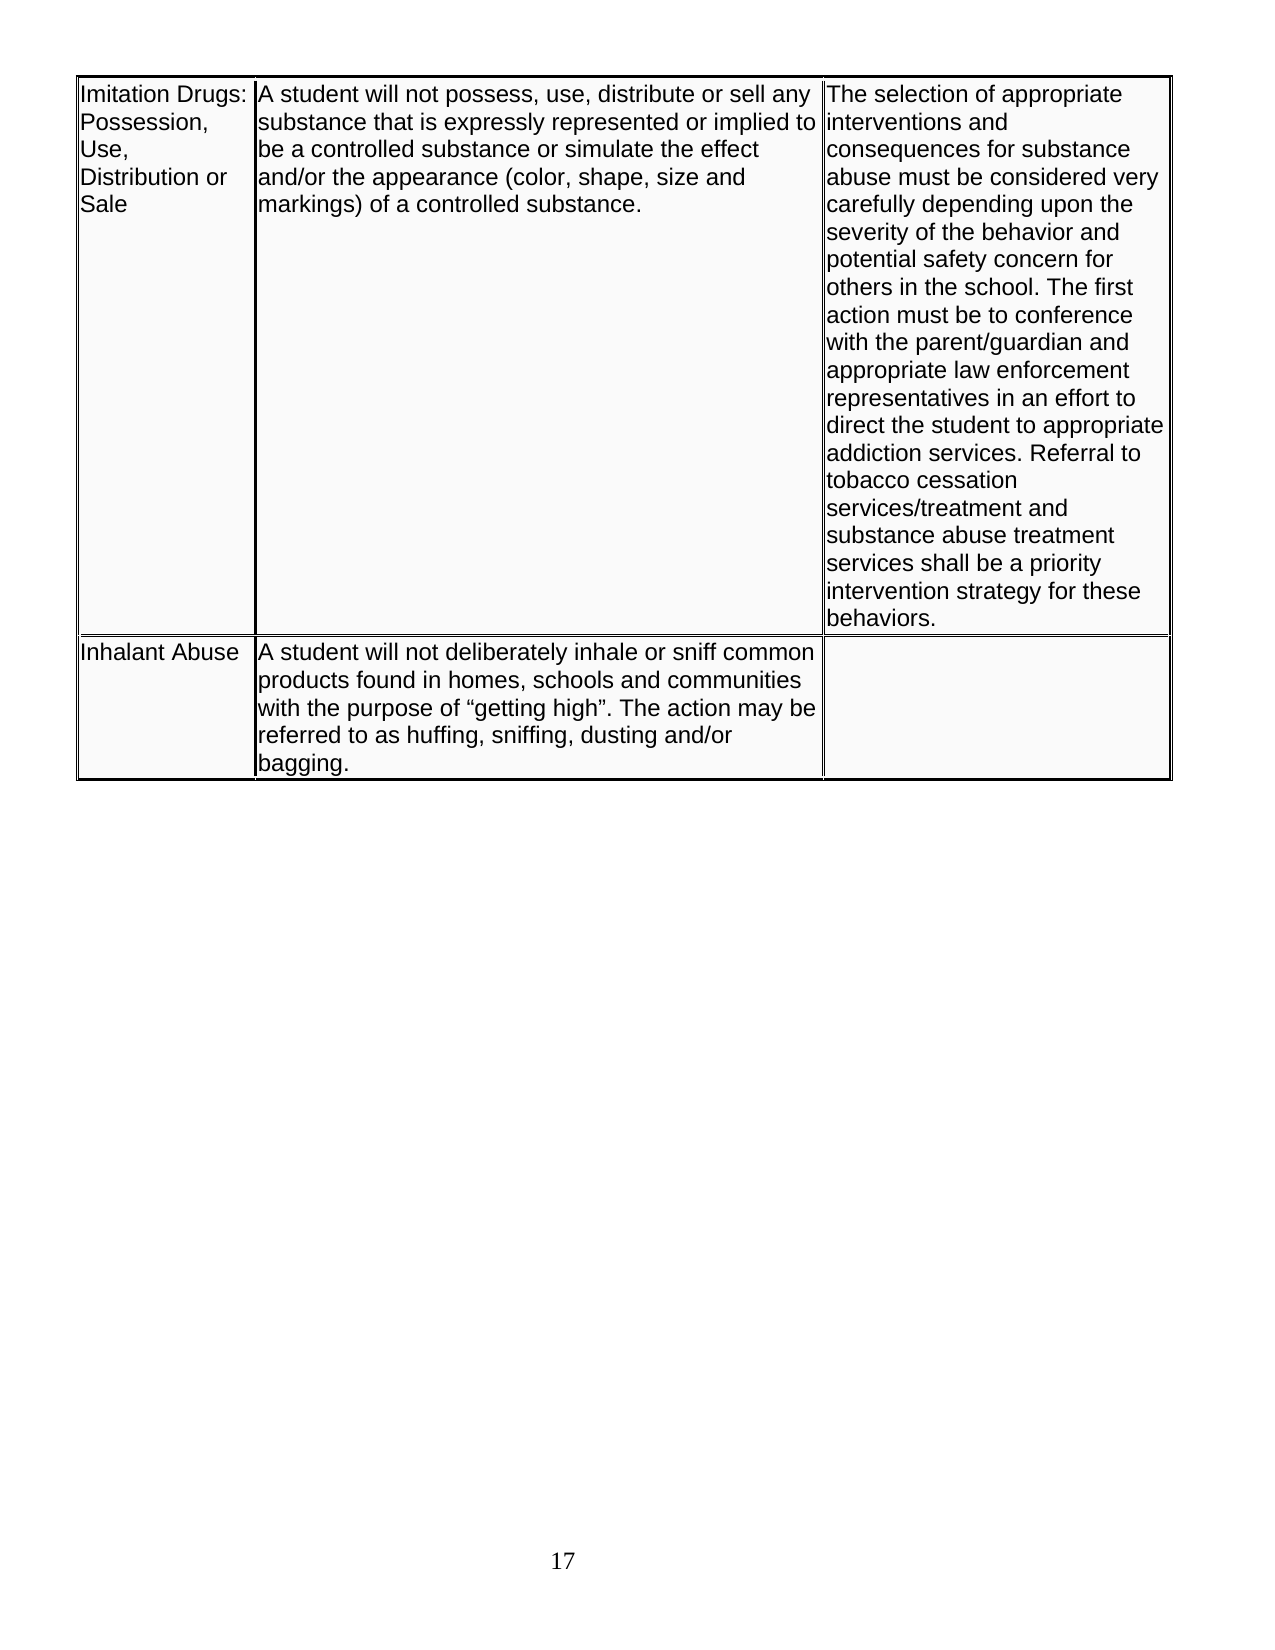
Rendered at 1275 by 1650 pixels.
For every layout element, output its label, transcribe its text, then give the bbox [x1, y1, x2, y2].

table_cell The selection of appropriate interventions and consequences for substance abuse must be considered very carefully depending upon the severity of the behavior and potential safety concern for others in the school. The first action must be to conference with the parent/guardian and appropriate law enforcement representatives in an effort to direct the student to appropriate addiction services. Referral to tobacco cessation services/treatment and substance abuse treatment services shall be a priority intervention strategy for these behaviors. [824, 78, 1169, 633]
table_cell Imitation Drugs: Possession, Use, Distribution or Sale [79, 78, 255, 633]
table_cell [824, 634, 1170, 778]
table_cell A student will not deliberately inhale or sniff common products found in homes, schools and communities with the purpose of “getting high”. The action may be referred to as huffing, sniffing, dusting and/or bagging. [255, 637, 824, 778]
table_cell A student will not possess, use, distribute or sell any substance that is expressly represented or implied to be a controlled substance or simulate the effect and/or the appearance (color, shape, size and markings) of a controlled substance. [255, 78, 824, 633]
table_cell Inhalant Abuse [79, 634, 255, 778]
